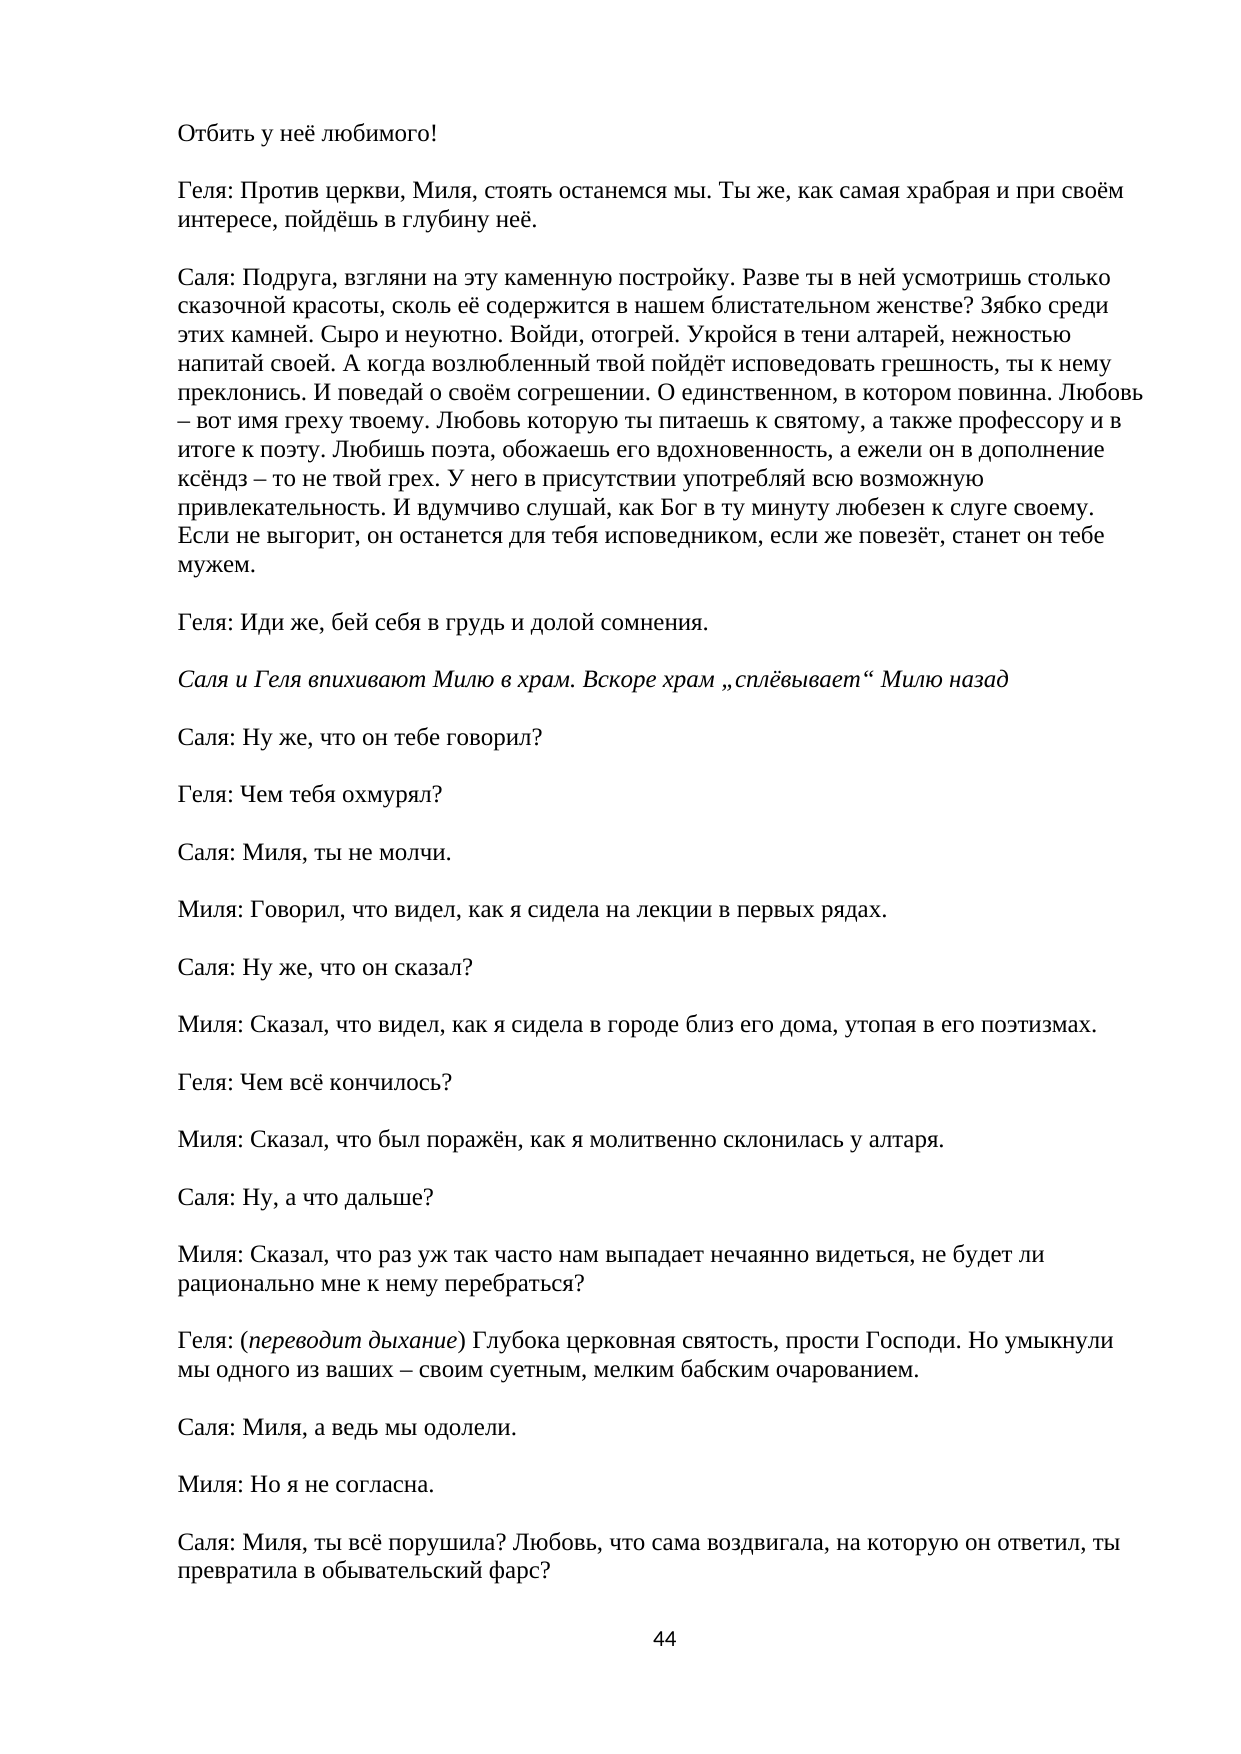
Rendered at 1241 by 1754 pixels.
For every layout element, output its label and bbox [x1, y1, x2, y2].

text [177, 118, 1152, 1613]
